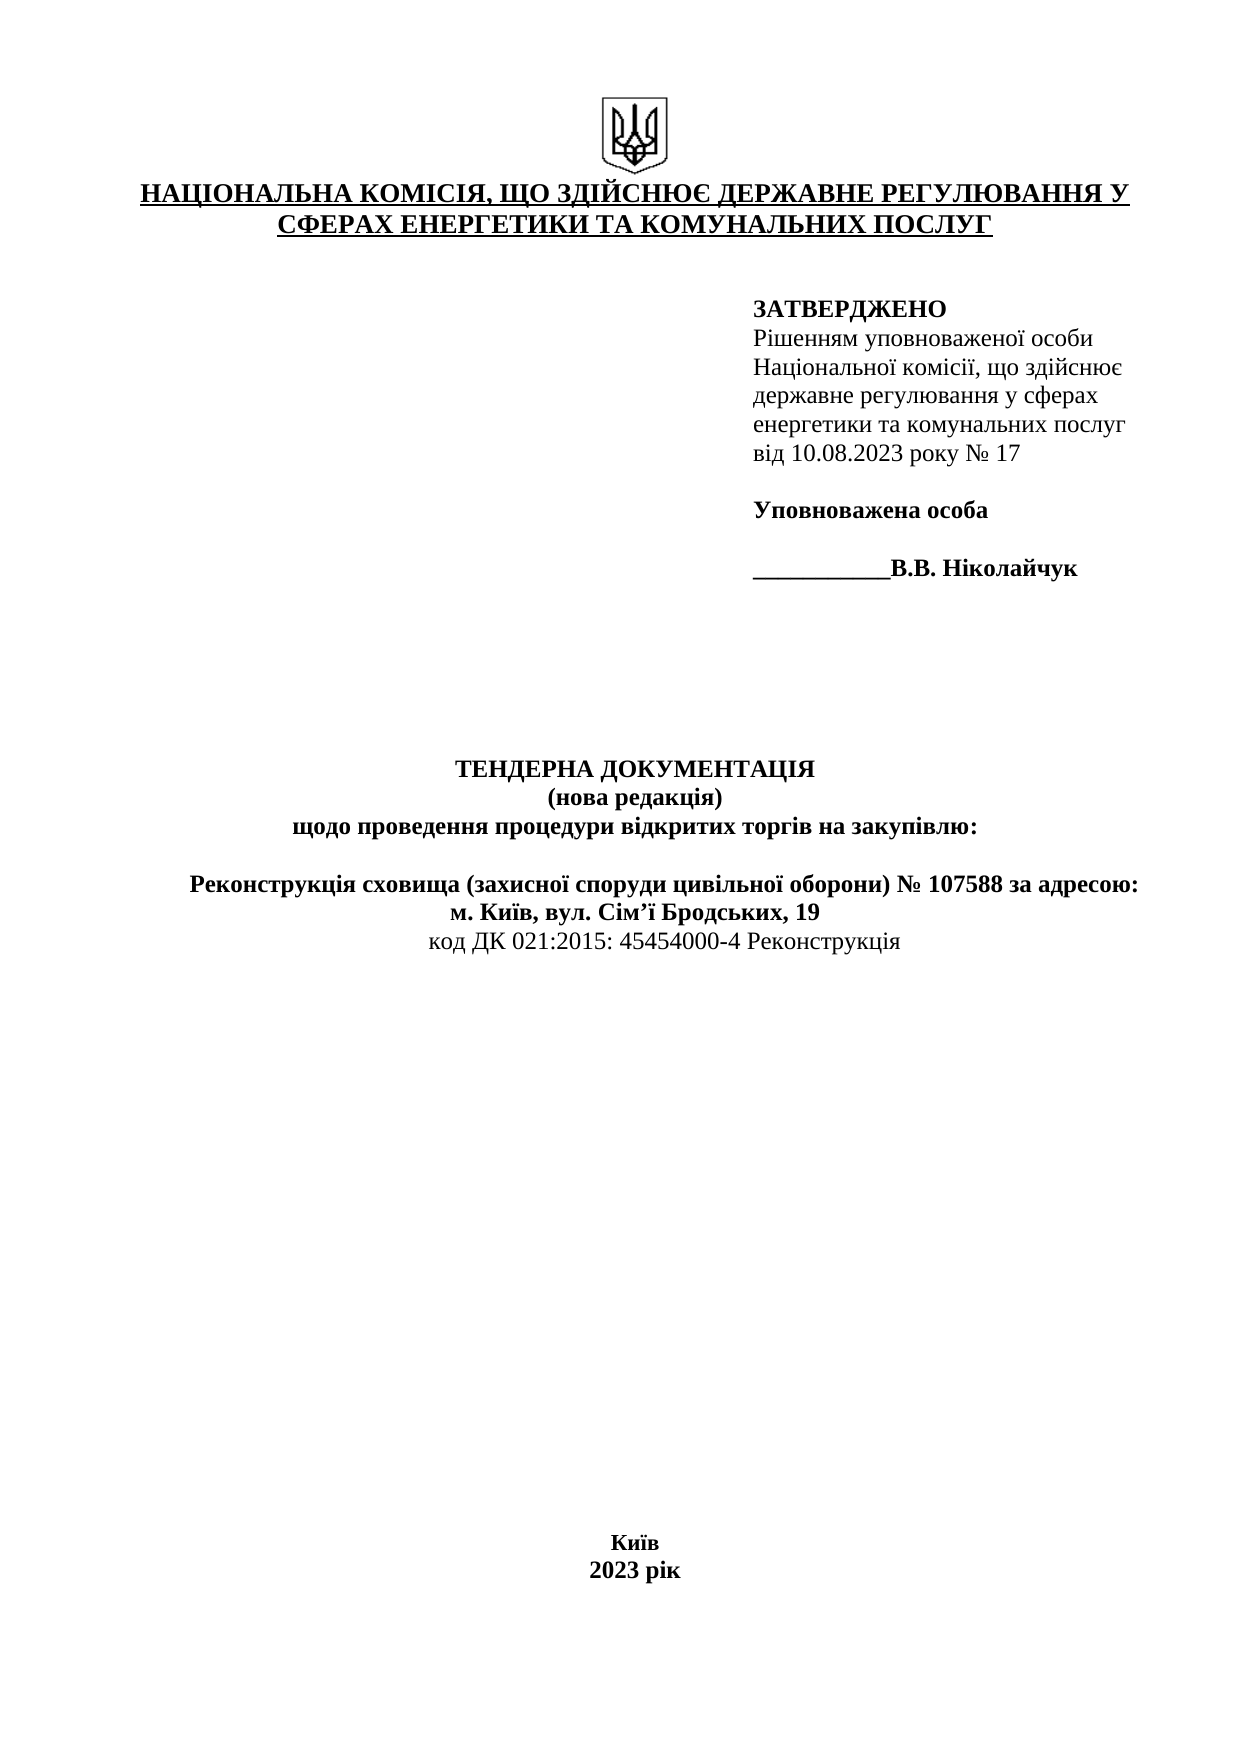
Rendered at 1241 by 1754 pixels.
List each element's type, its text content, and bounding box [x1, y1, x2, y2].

text НАЦІОНАЛЬНА КОМІСІЯ, ЩО ЗДІЙСНЮЄ ДЕРЖАВНЕ РЕГУЛЮВАННЯ У СФЕРАХ ЕНЕРГЕТИКИ ТА КОМУНАЛЬНИХ ПОСЛУГ [118, 177, 1152, 239]
text код ДК 021:2015: 45454000-4 Реконструкція [118, 926, 1152, 955]
table_header ЗАТВЕРДЖЕНО [118, 266, 1151, 323]
text щодо проведення процедури відкритих торгів на закупівлю: [118, 811, 1152, 840]
picture [598, 94, 672, 177]
table_cell Рішенням уповноваженої особи Національної комісії, що здійснює державне регулювання у сферах енергетики та комунальних послуг від 10.08.2023 року № 17 Уповноважена особа ___________В.В. Ніколайчук [118, 323, 1151, 611]
text 2023 рік [118, 1555, 1152, 1584]
text Реконструкція сховища (захисної споруди цивільної оборони) № 107588 за адресою: м. Київ, вул. Сім’ї Бродських, 19 [118, 869, 1152, 926]
text (нова редакція) [118, 782, 1152, 811]
text Київ [118, 1500, 1152, 1555]
text ТЕНДЕРНА ДОКУМЕНТАЦІЯ [118, 754, 1152, 782]
